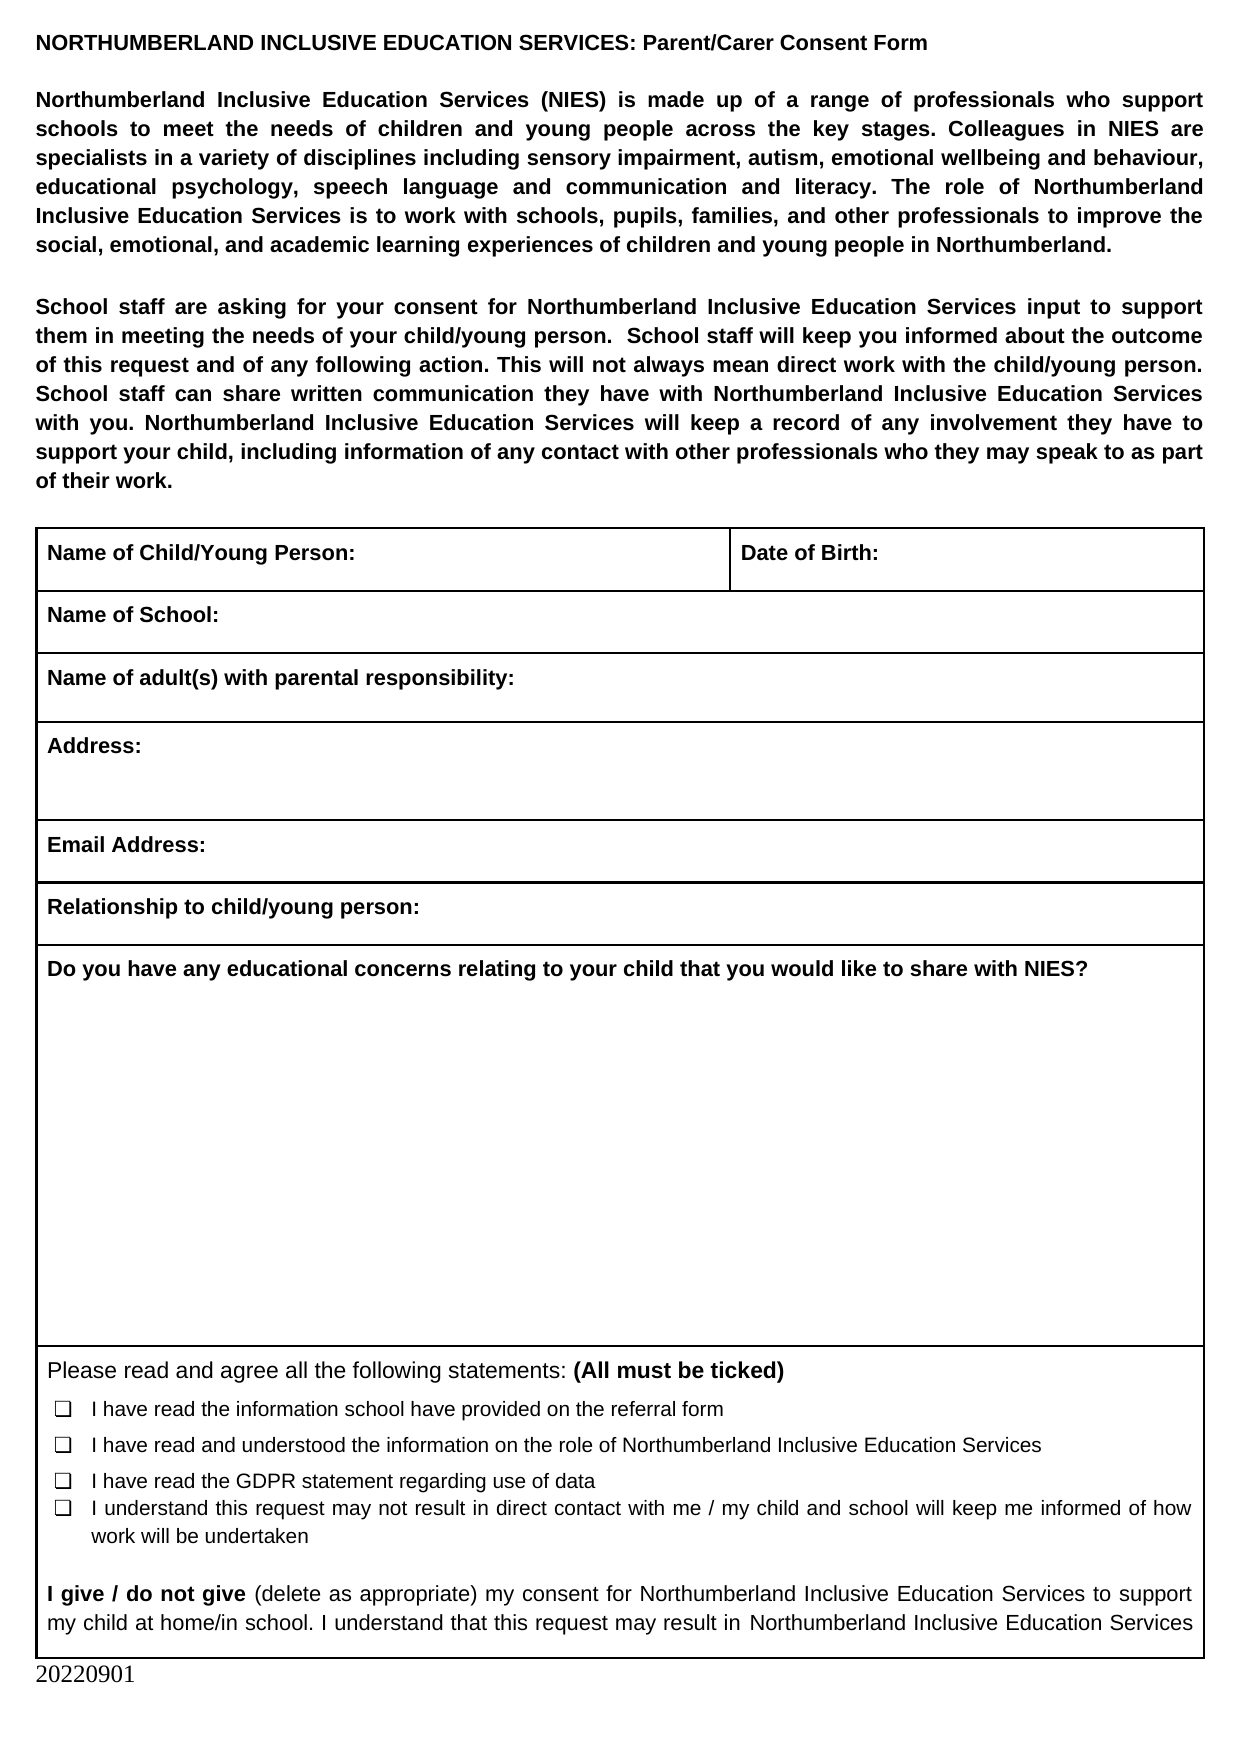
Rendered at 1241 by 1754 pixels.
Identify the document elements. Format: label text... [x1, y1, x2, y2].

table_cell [38, 1347, 1203, 1657]
text NORTHUMBERLAND INCLUSIVE EDUCATION SERVICES: Parent/Carer Consent Form [35, 29, 1205, 55]
text Northumberland Inclusive Education Services (NIES) is made up of a range of professionals who support schools to meet the needs of children and young people across the key stages. Colleagues in NIES are specialists in a variety of disciplines including sensory impairment, autism, emotional wellbeing and behaviour, educational psychology, speech language and communication and literacy. The role of Northumberland Inclusive Education Services is to work with schools, pupils, families, and other professionals to improve the social, emotional, and academic learning experiences of children and young people in Northumberland. [35, 87, 1205, 257]
text School staff are asking for your consent for Northumberland Inclusive Education Services input to support them in meeting the needs of your child/young person. School staff will keep you informed about the outcome of this request and of any following action. This will not always mean direct work with the child/young person. School staff can share written communication they have with Northumberland Inclusive Education Services with you. Northumberland Inclusive Education Services will keep a record of any involvement they have to support your child, including information of any contact with other professionals who they may speak to as part of their work. [35, 294, 1205, 493]
table_cell Relationship to child/young person: [38, 884, 1203, 944]
table_cell Do you have any educational concerns relating to your child that you would like to share with NIES? [38, 946, 1203, 1345]
table_cell Name of adult(s) with parental responsibility: [38, 654, 1203, 721]
table_cell Address: [38, 723, 1203, 819]
table_cell Name of School: [38, 592, 1203, 652]
table_header Name of Child/Young Person: [38, 529, 729, 589]
table_cell Email Address: [38, 821, 1203, 881]
table_header Date of Birth: [731, 529, 1203, 589]
